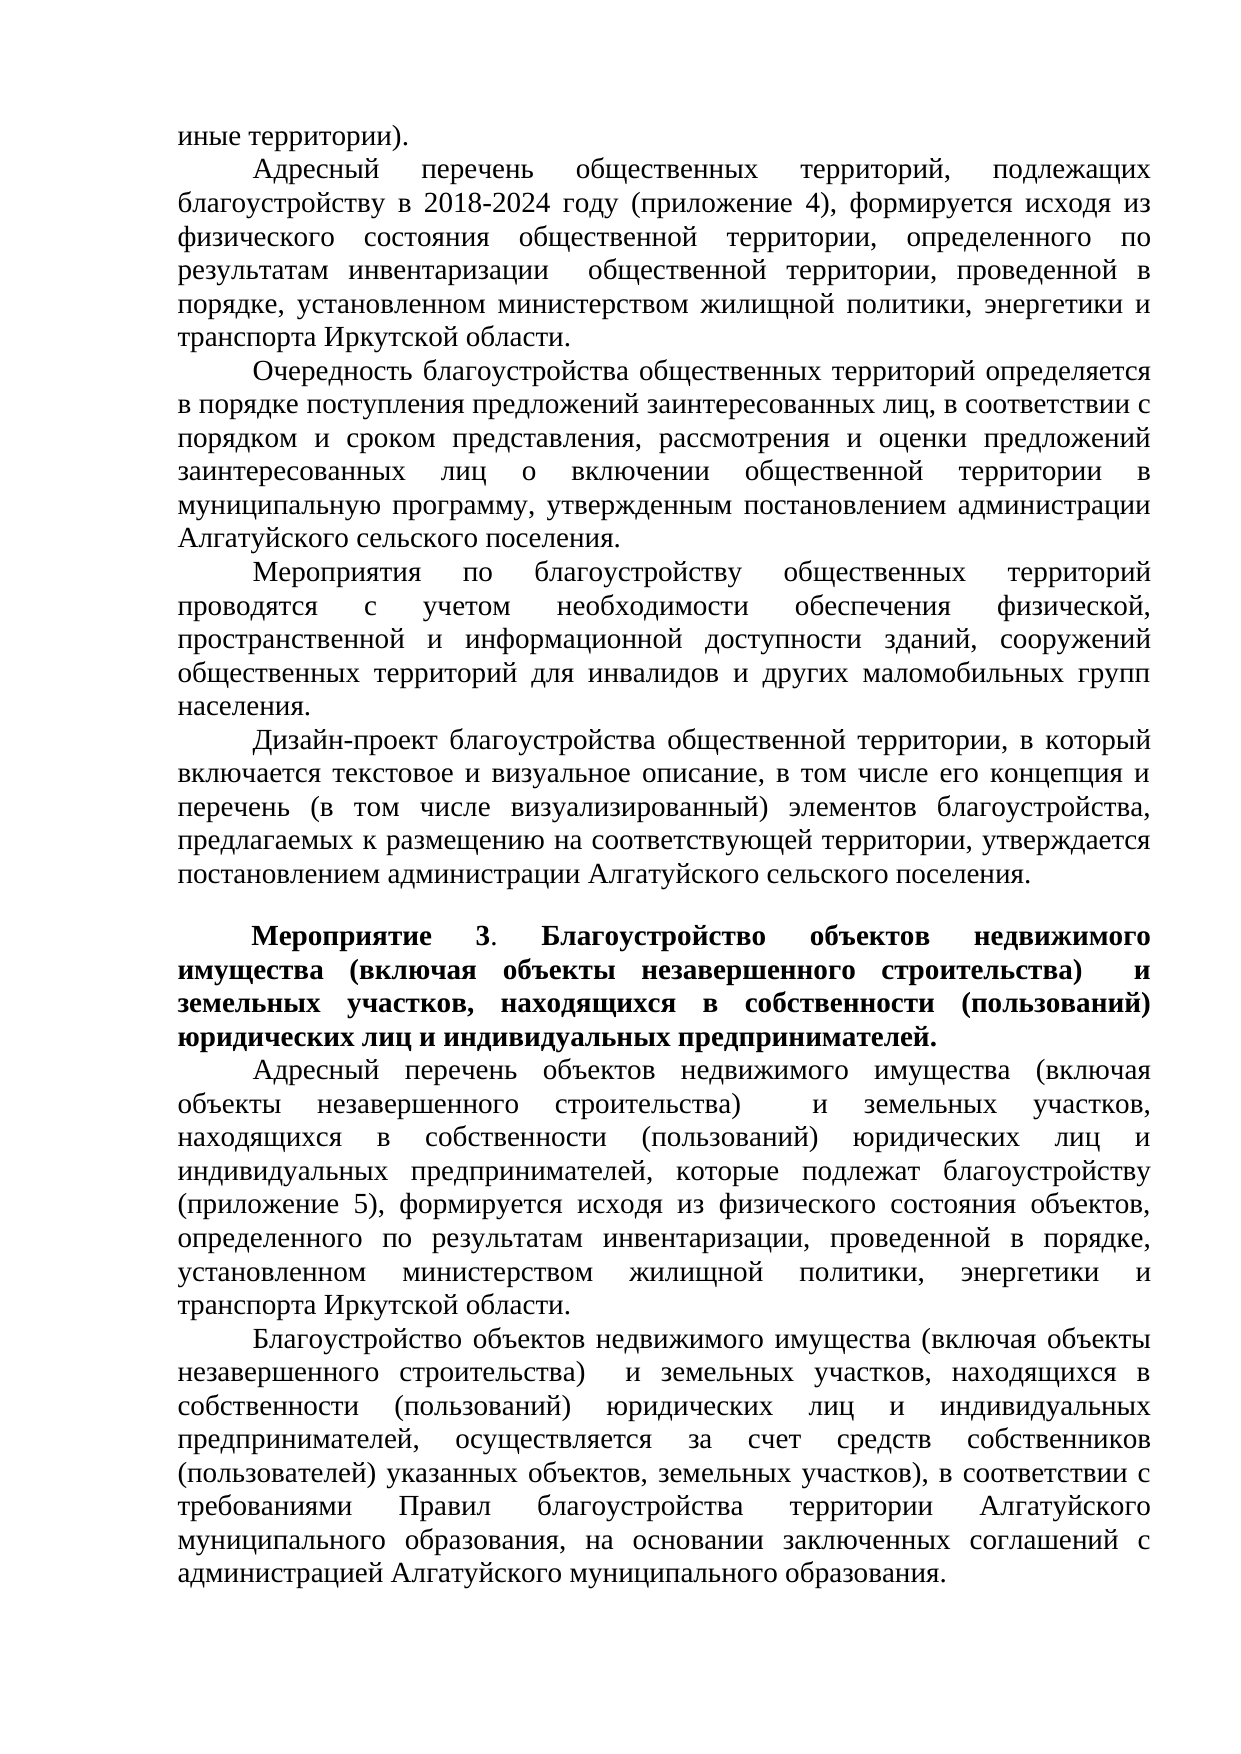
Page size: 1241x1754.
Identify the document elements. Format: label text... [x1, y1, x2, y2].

text Адресный перечень общественных территорий, подлежащих благоустройству в 2018-2024 году (приложение 4), формируется исходя из физического состояния общественной территории, определенного по результатам инвентаризации общественной территории, проведенной в порядке, установленном министерством жилищной политики, энергетики и транспорта Иркутской области. [177, 152, 1152, 353]
text Адресный перечень объектов недвижимого имущества (включая объекты незавершенного строительства) и земельных участков, находящихся в собственности (пользований) юридических лиц и индивидуальных предпринимателей, которые подлежат благоустройству (приложение 5), формируется исходя из физического состояния объектов, определенного по результатам инвентаризации, проведенной в порядке, установленном министерством жилищной политики, энергетики и транспорта Иркутской области. [177, 1052, 1152, 1321]
text Мероприятия по благоустройству общественных территорий проводятся с учетом необходимости обеспечения физической, пространственной и информационной доступности зданий, сооружений общественных территорий для инвалидов и других маломобильных групп населения. [177, 554, 1152, 722]
text Благоустройство объектов недвижимого имущества (включая объекты незавершенного строительства) и земельных участков, находящихся в собственности (пользований) юридических лиц и индивидуальных предпринимателей, осуществляется за счет средств собственников (пользователей) указанных объектов, земельных участков), в соответствии с требованиями Правил благоустройства территории Алгатуйского муниципального образования, на основании заключенных соглашений с администрацией Алгатуйского муниципального образования. [177, 1321, 1152, 1589]
text Очередность благоустройства общественных территорий определяется в порядке поступления предложений заинтересованных лиц, в соответствии с порядком и сроком представления, рассмотрения и оценки предложений заинтересованных лиц о включении общественной территории в муниципальную программу, утвержденным постановлением администрации Алгатуйского сельского поселения. [177, 353, 1152, 554]
text Дизайн-проект благоустройства общественной территории, в который включается текстовое и визуальное описание, в том числе его концепция и перечень (в том числе визуализированный) элементов благоустройства, предлагаемых к размещению на соответствующей территории, утверждается постановлением администрации Алгатуйского сельского поселения. [177, 722, 1152, 889]
text Мероприятие 3. Благоустройство объектов недвижимого имущества (включая объекты незавершенного строительства) и земельных участков, находящихся в собственности (пользований) юридических лиц и индивидуальных предпринимателей. [177, 918, 1152, 1052]
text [177, 118, 1152, 152]
